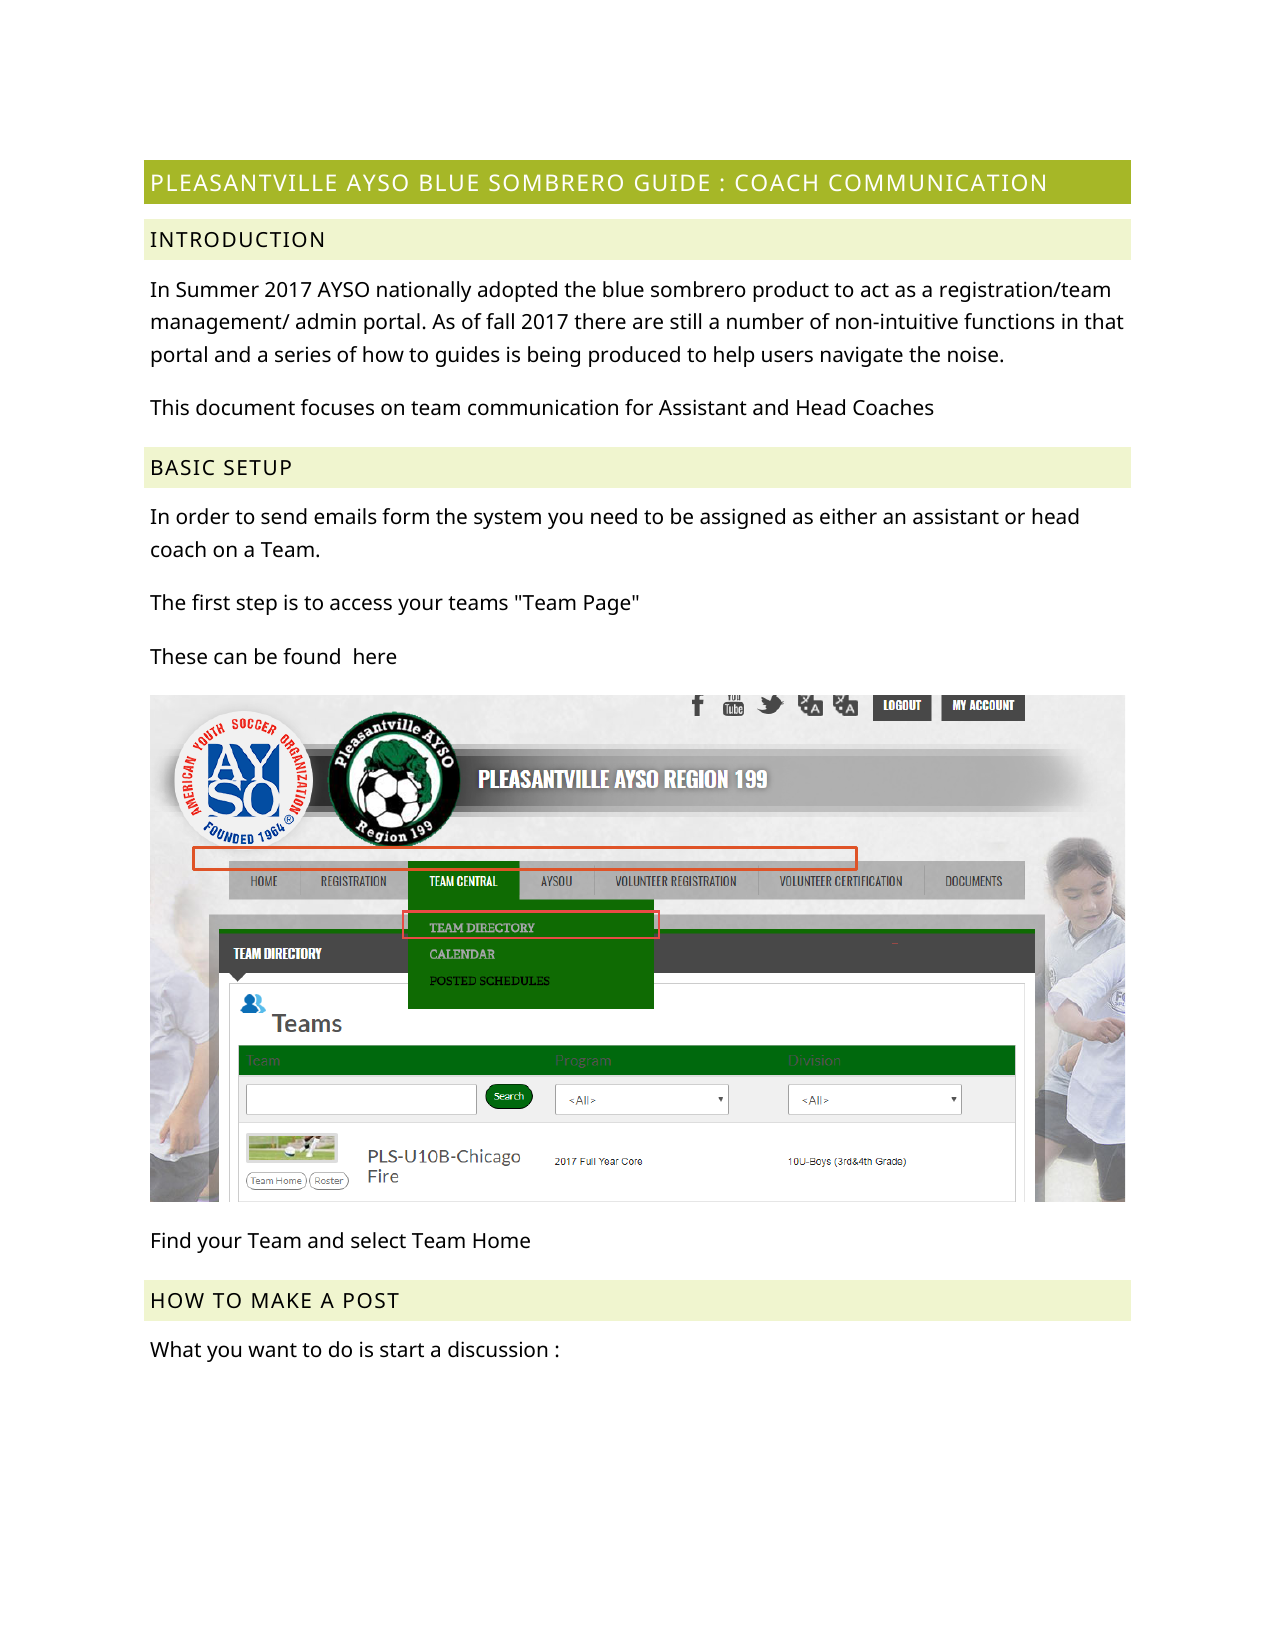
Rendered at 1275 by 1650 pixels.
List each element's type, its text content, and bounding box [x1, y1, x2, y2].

text These can be found here [150, 642, 1125, 670]
text The first step is to access your teams "Team Page" [150, 588, 1125, 617]
subtitle Introduction [150, 226, 1125, 254]
text This document focuses on team communication for Assistant and Head Coaches [150, 393, 1125, 422]
text What you want to do is start a discussion : [150, 1335, 1125, 1364]
subtitle pleasantville ayso Blue sombrero guide : Coach Communication [150, 167, 1125, 198]
subtitle How to Make a Post [150, 1286, 1125, 1314]
picture [150, 695, 1125, 1202]
subtitle basic Setup [150, 453, 1125, 482]
text Find your Team and select Team Home [150, 1226, 1125, 1255]
text In order to send emails form the system you need to be assigned as either an assistant or head coach on a Team. [150, 502, 1125, 563]
text In Summer 2017 AYSO nationally adopted the blue sombrero product to act as a registration/team management/ admin portal. As of fall 2017 there are still a number of non-intuitive functions in that portal and a series of how to guides is being produced to help users navigate the noise. [150, 275, 1125, 368]
